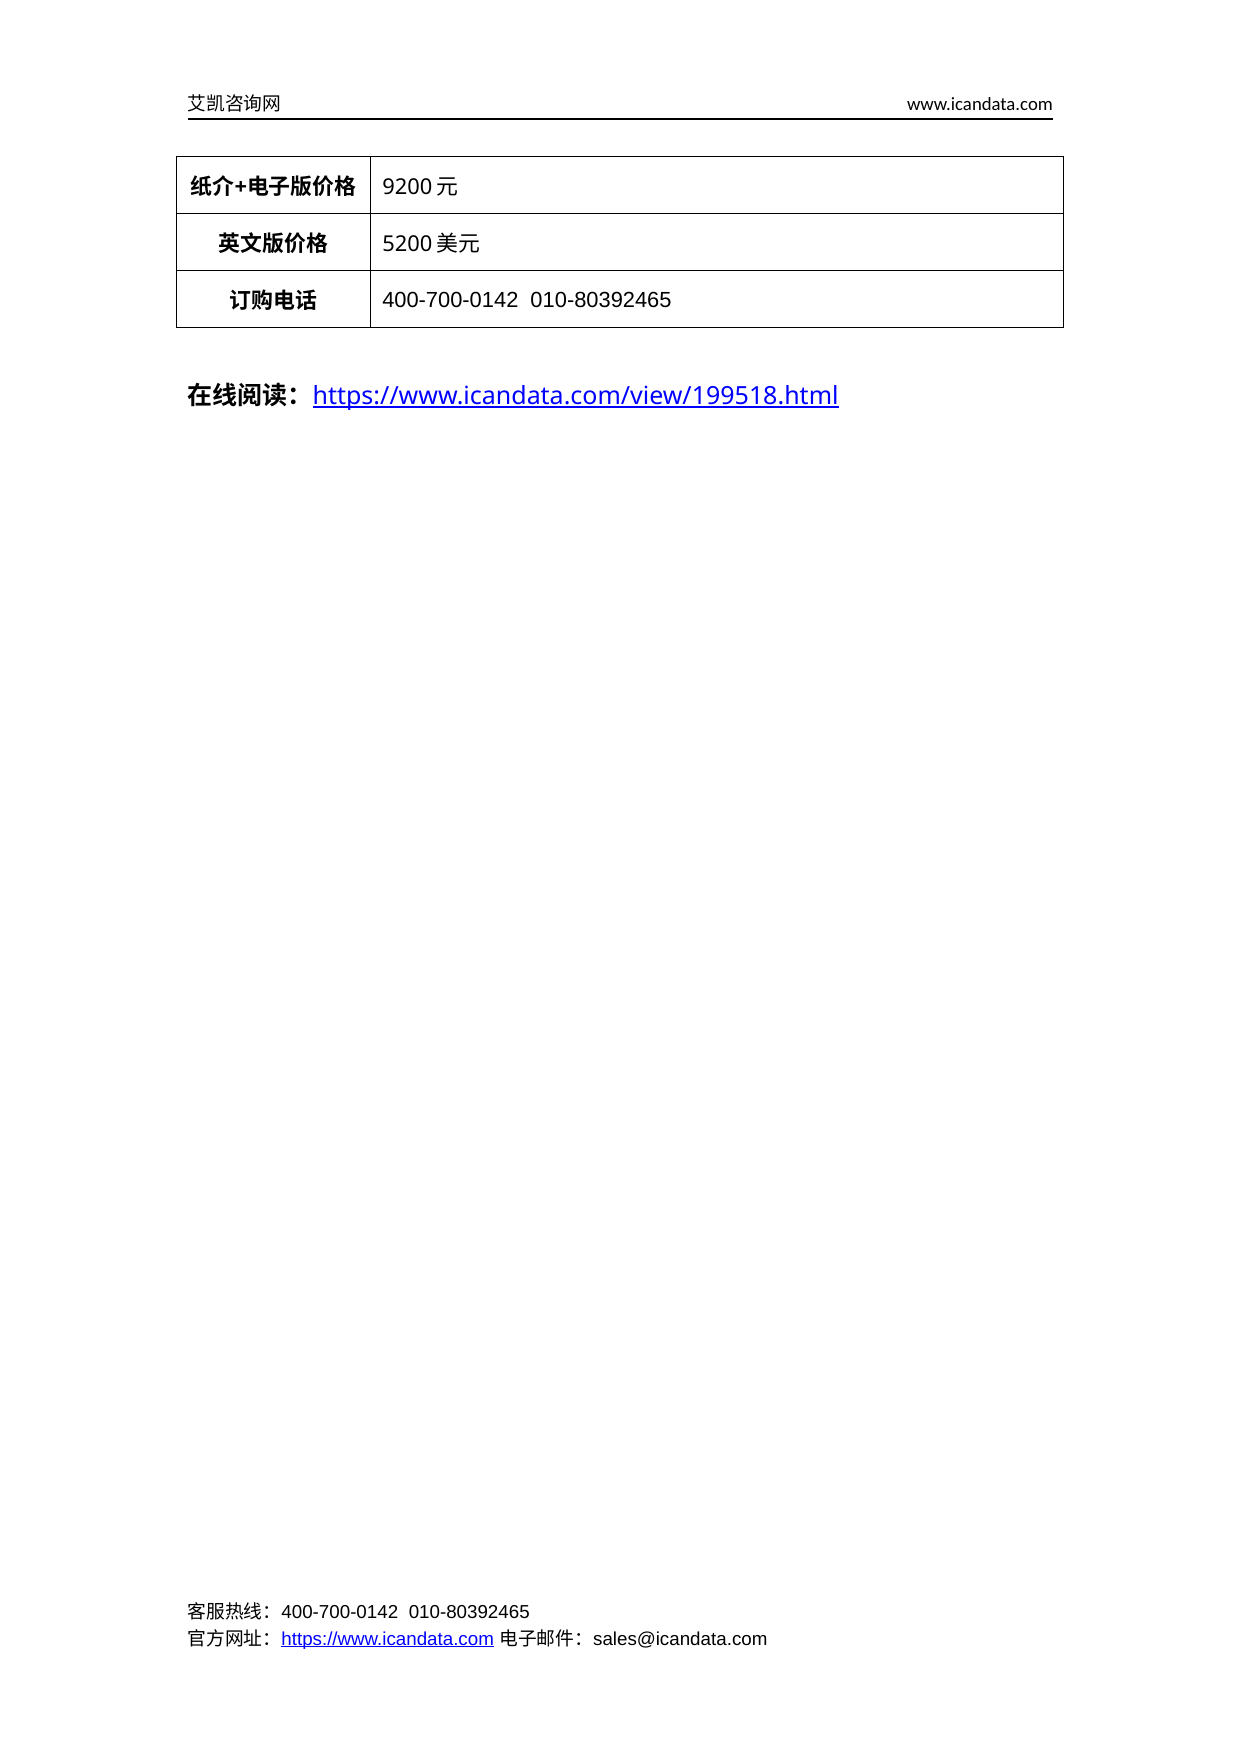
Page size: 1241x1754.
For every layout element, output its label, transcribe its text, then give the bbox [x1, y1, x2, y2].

table_cell 9200元 [371, 157, 1063, 213]
table_cell 400-700-0142 010-80392465 [371, 271, 1063, 327]
table_cell 英文版价格 [177, 214, 370, 270]
table_cell 订购电话 [177, 271, 370, 327]
table_cell 5200美元 [371, 214, 1063, 270]
table_cell 纸介+电子版价格 [177, 157, 370, 213]
text 在线阅读：https://www.icandata.com/view/199518.html [187, 361, 1053, 426]
